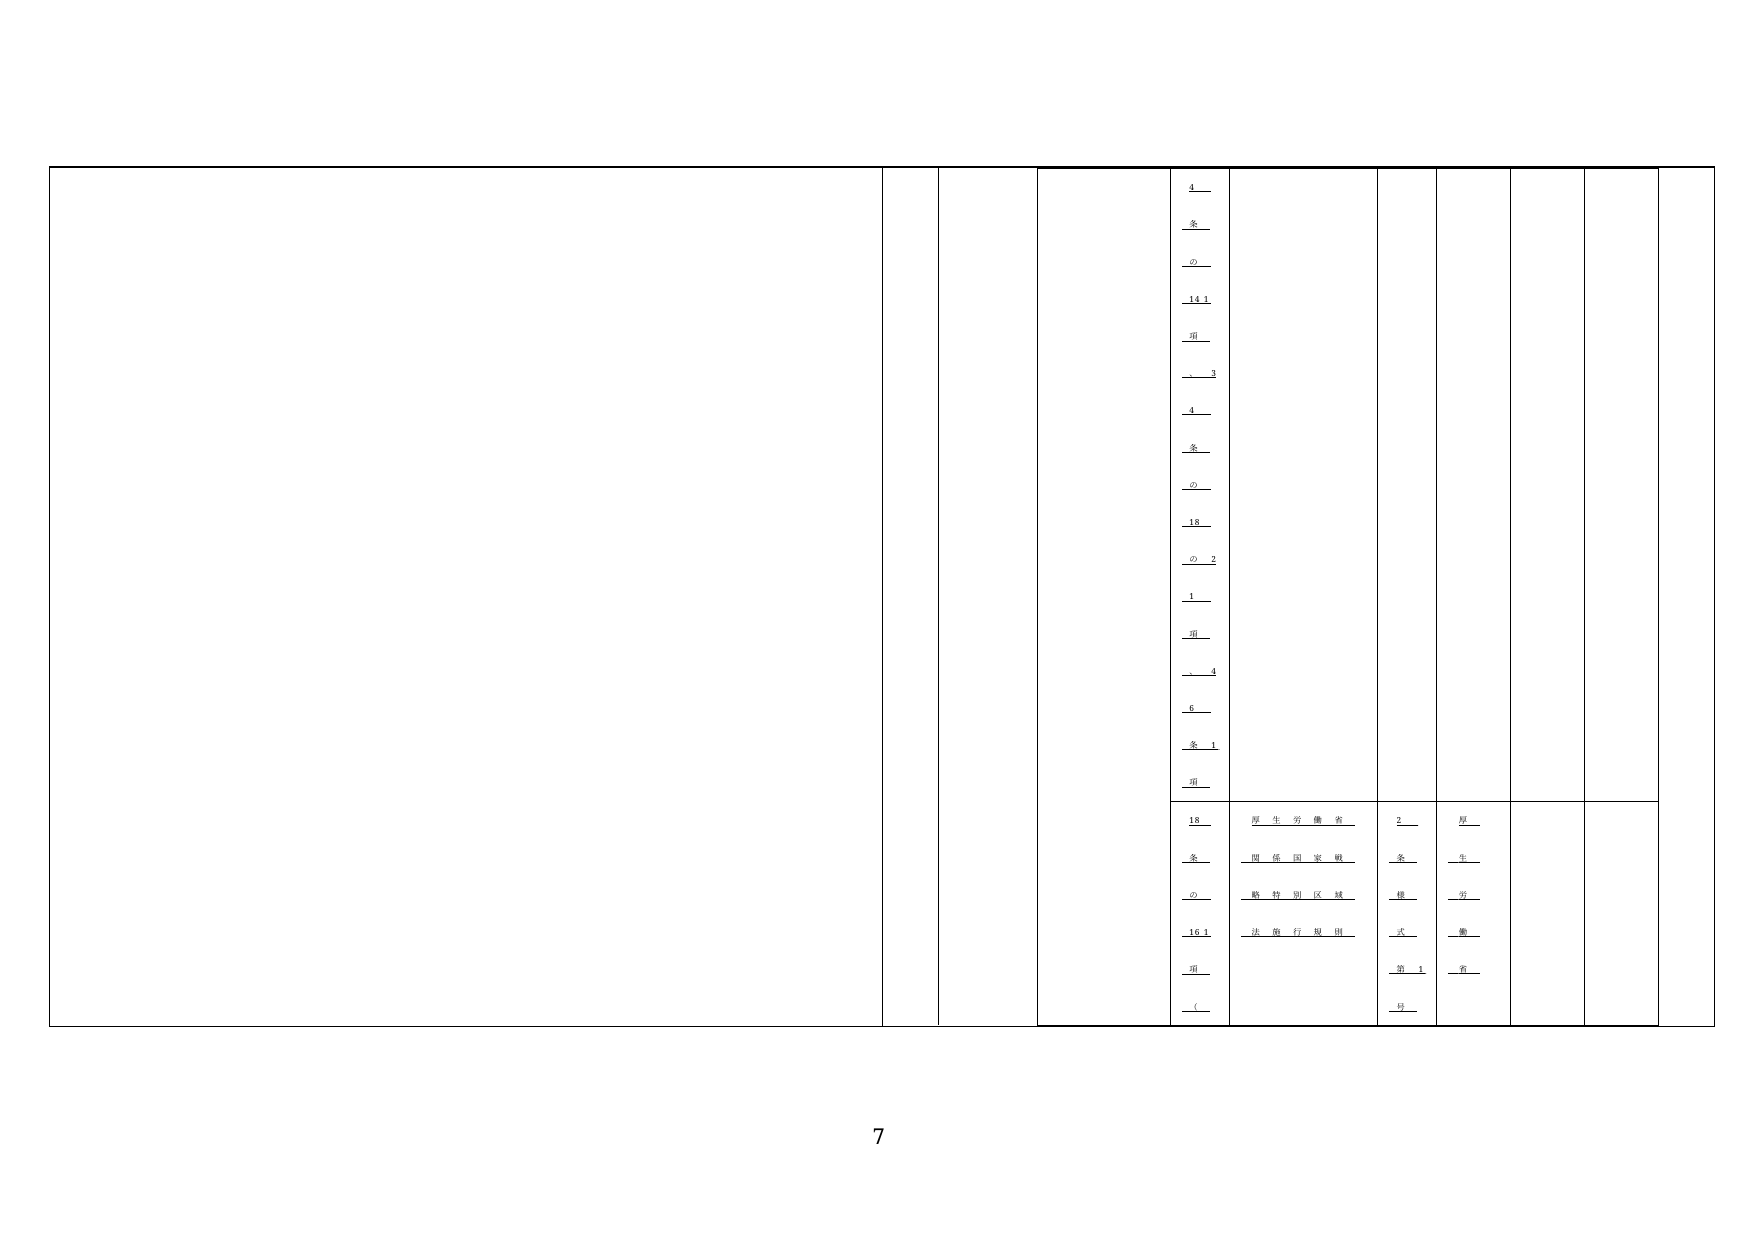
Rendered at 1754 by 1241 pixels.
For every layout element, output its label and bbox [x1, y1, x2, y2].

table_cell [1437, 169, 1510, 801]
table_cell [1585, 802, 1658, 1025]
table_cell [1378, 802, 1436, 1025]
table_cell [1585, 169, 1658, 801]
table_cell [883, 168, 1037, 1026]
table_cell [1659, 168, 1714, 1026]
table_cell [1038, 169, 1170, 1025]
table_cell [50, 168, 882, 1026]
table_cell [1230, 802, 1377, 1025]
table_cell [1171, 169, 1229, 801]
table_cell [1511, 169, 1584, 801]
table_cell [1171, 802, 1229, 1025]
table_cell [1378, 169, 1436, 801]
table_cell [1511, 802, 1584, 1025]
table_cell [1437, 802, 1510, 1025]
table_cell [1230, 169, 1377, 801]
